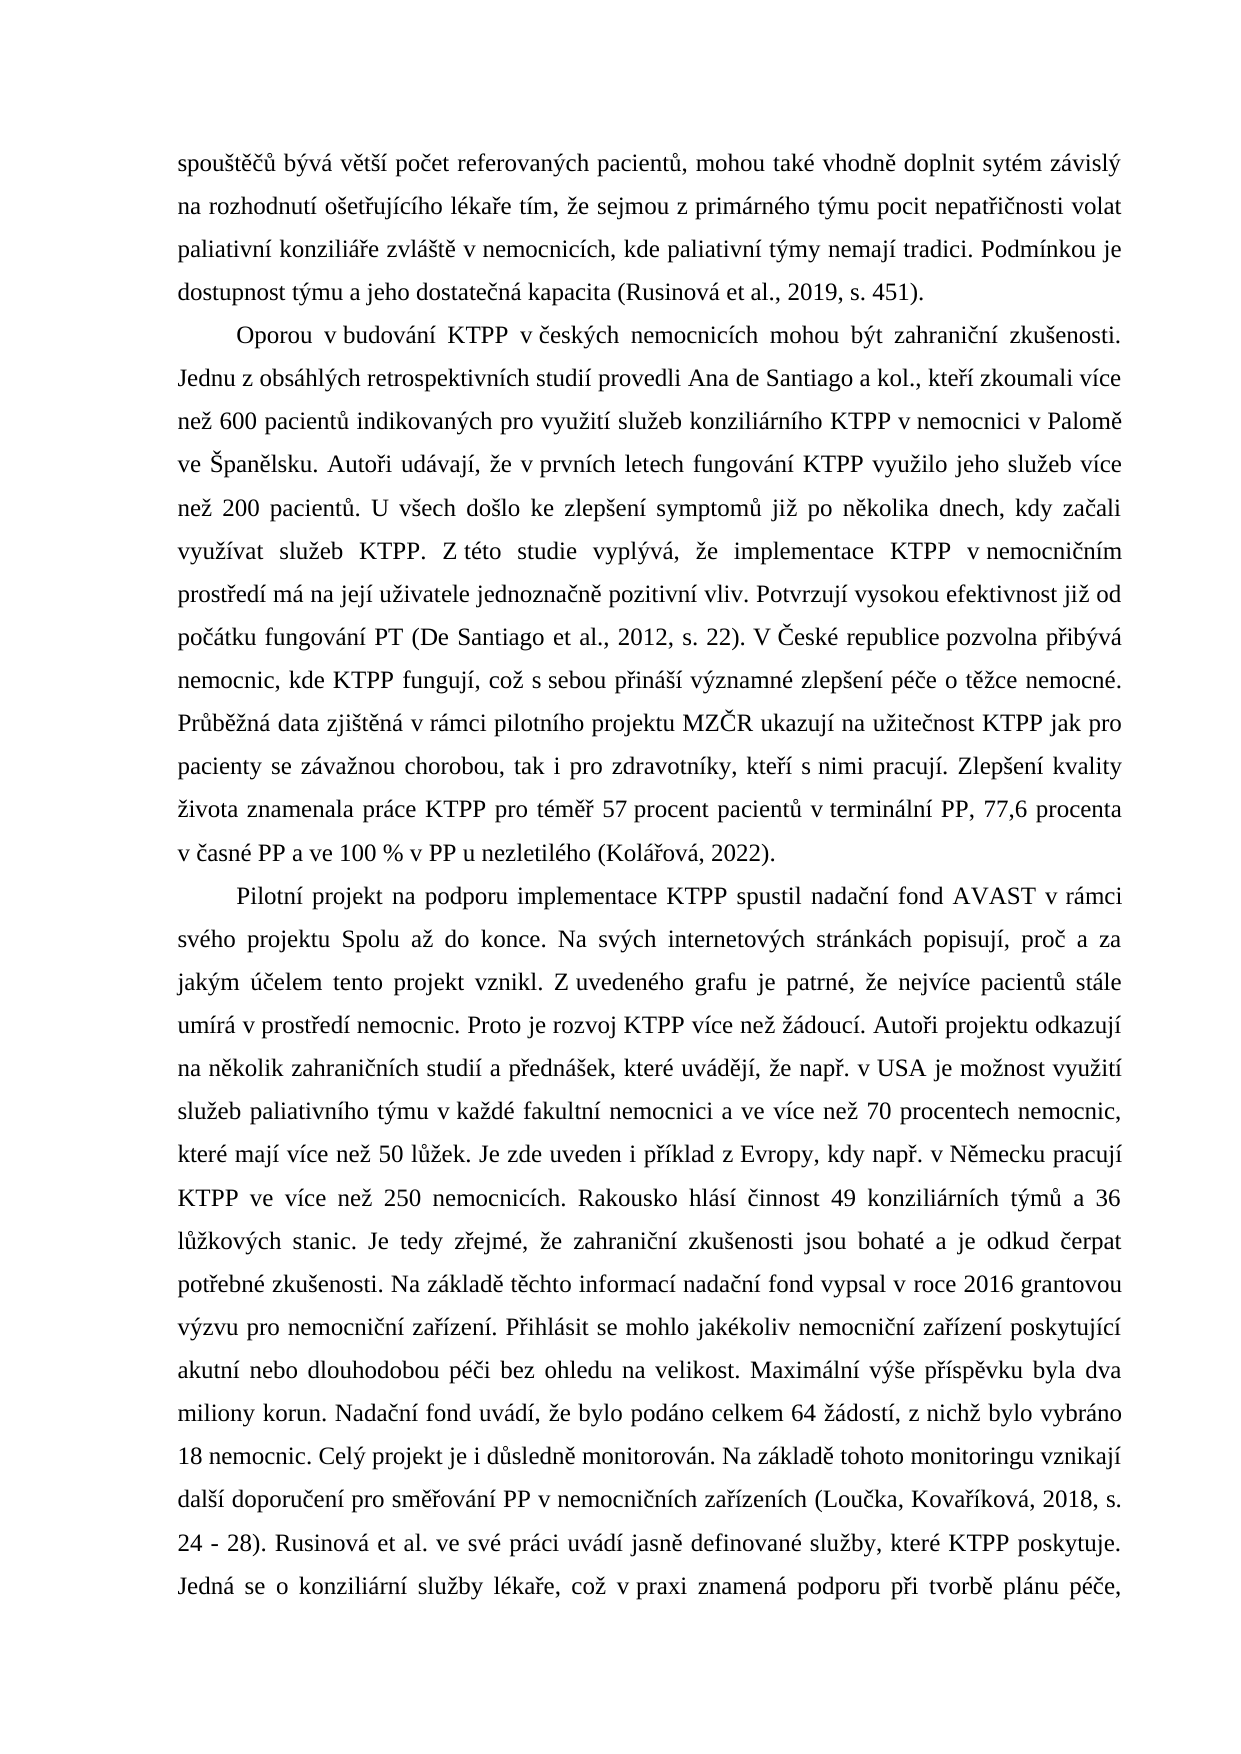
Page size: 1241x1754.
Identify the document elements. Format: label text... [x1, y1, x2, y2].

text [177, 148, 1122, 306]
text Oporou v budování KTPP v českých nemocnicích mohou být zahraniční zkušenosti. Jednu z obsáhlých retrospektivních studií provedli Ana de Santiago a kol., kteří zkoumali více než 600 pacientů indikovaných pro využití služeb konziliárního KTPP v nemocnici v Palomě ve Španělsku. Autoři udávají, že v prvních letech fungování KTPP využilo jeho služeb více než 200 pacientů. U všech došlo ke zlepšení symptomů již po několika dnech, kdy začali využívat služeb KTPP. Z této studie vyplývá, že implementace KTPP v nemocničním prostředí má na její uživatele jednoznačně pozitivní vliv. Potvrzují vysokou efektivnost již od počátku fungování PT (De Santiago et al., 2012, s. 22). V České republice pozvolna přibývá nemocnic, kde KTPP fungují, což s sebou přináší významné zlepšení péče o těžce nemocné. Průběžná data zjištěná v rámci pilotního projektu MZČR ukazují na užitečnost KTPP jak pro pacienty se závažnou chorobou, tak i pro zdravotníky, kteří s nimi pracují. Zlepšení kvality života znamenala práce KTPP pro téměř 57 procent pacientů v terminální PP, 77,6 procenta v časné PP a ve 100 % v PP u nezletilého (Kolářová, 2022). [177, 320, 1122, 866]
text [177, 881, 1122, 1599]
